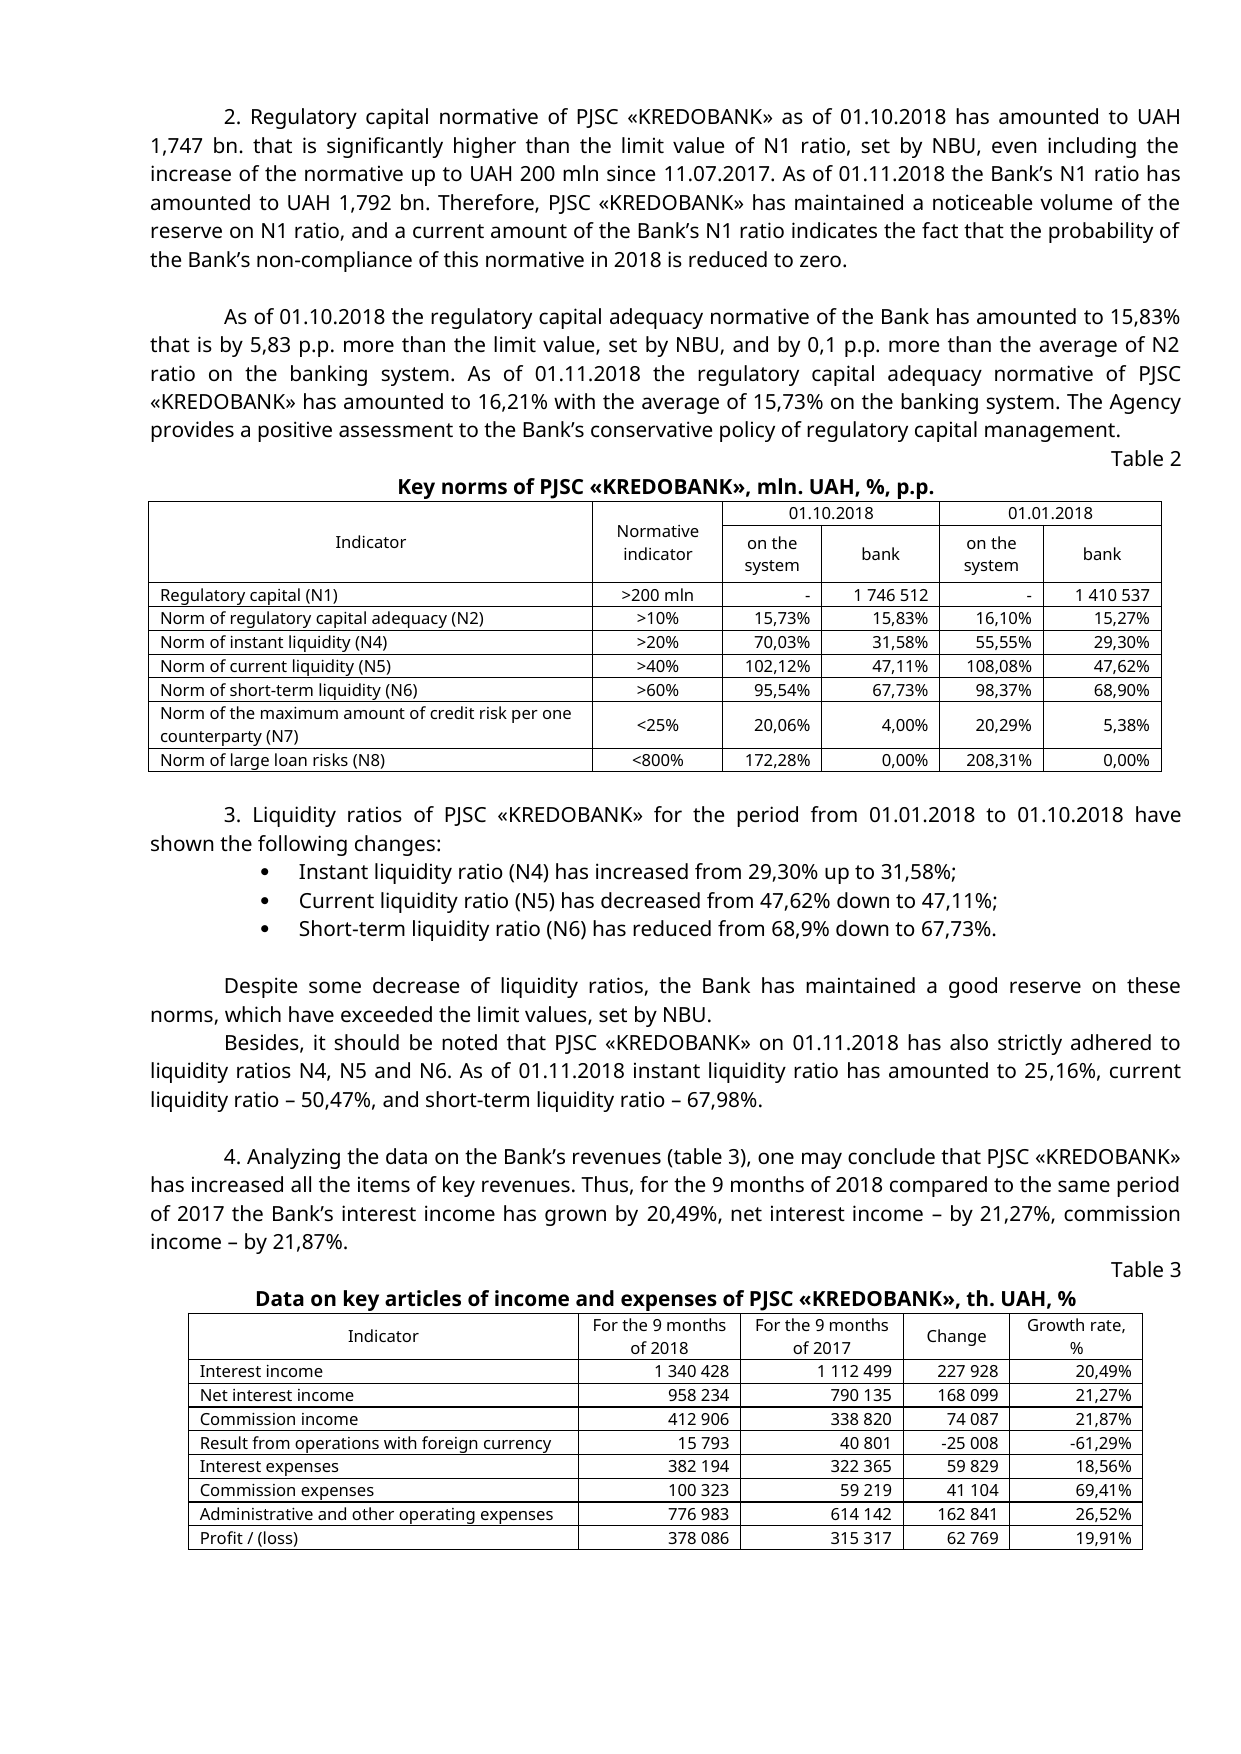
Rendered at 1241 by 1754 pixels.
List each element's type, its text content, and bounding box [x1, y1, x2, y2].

table_cell bank [1044, 526, 1161, 582]
text As of 01.10.2018 the regulatory capital adequacy normative of the Bank has amounted to 15,83% that is by 5,83 p.p. more than the limit value, set by NBU, and by 0,1 p.p. more than the average of N2 ratio on the banking system. As of 01.11.2018 the regulatory capital adequacy normative of PJSC «KREDOBANK» has amounted to 16,21% with the average of 15,73% on the banking system. The Agency provides a positive assessment to the Bank’s conservative policy of regulatory capital management. [150, 302, 1181, 444]
table_cell 412 906 [579, 1408, 740, 1430]
table_cell 322 365 [741, 1455, 903, 1478]
table_header 01.10.2018 [723, 502, 939, 525]
table_cell 41 104 [904, 1479, 1009, 1501]
table_cell 47,11% [822, 655, 939, 677]
table_cell -25 008 [904, 1431, 1009, 1454]
table_cell 29,30% [1044, 631, 1161, 653]
table_cell 15 793 [579, 1431, 740, 1454]
table_cell 20,06% [723, 702, 821, 747]
table_cell Commission expenses [189, 1479, 578, 1501]
table_cell Norm of regulatory capital adequacy (N2) [149, 607, 592, 630]
table_cell Norm of current liquidity (N5) [149, 655, 592, 677]
table_cell 102,12% [723, 655, 821, 677]
table_cell >60% [593, 678, 722, 701]
table_cell 790 135 [741, 1384, 903, 1406]
table_cell 15,73% [723, 607, 821, 630]
table_header Indicator [149, 502, 592, 582]
table_cell 338 820 [741, 1408, 903, 1430]
table_cell 1 410 537 [1044, 583, 1161, 606]
table_cell 162 841 [904, 1503, 1009, 1525]
table_cell 20,29% [940, 702, 1043, 747]
table_cell 98,37% [940, 678, 1043, 701]
table_cell 31,58% [822, 631, 939, 653]
list Instant liquidity ratio (N4) has increased from 29,30% up to 31,58%; [261, 857, 1181, 886]
table_cell >10% [593, 607, 722, 630]
table_cell 100 323 [579, 1479, 740, 1501]
table_cell 315 317 [741, 1526, 903, 1549]
table_cell 20,49% [1010, 1360, 1142, 1383]
table_cell Administrative and other operating expenses [189, 1503, 578, 1525]
table_cell 55,55% [940, 631, 1043, 653]
table_cell Norm of short-term liquidity (N6) [149, 678, 592, 701]
table_cell Norm of the maximum amount of credit risk per one counterparty (N7) [149, 702, 592, 747]
table_cell 1 746 512 [822, 583, 939, 606]
table_cell 208,31% [940, 749, 1043, 771]
table_cell >200 mln [593, 583, 722, 606]
text Table 3 [150, 1256, 1181, 1284]
table_cell 59 829 [904, 1455, 1009, 1478]
table_cell Profit / (loss) [189, 1526, 578, 1549]
table_header For the 9 months of 2017 [741, 1314, 903, 1359]
table_cell 95,54% [723, 678, 821, 701]
table_cell 776 983 [579, 1503, 740, 1525]
text 3. Liquidity ratios of PJSC «KREDOBANK» for the period from 01.01.2018 to 01.10.2018 have shown the following changes: [150, 801, 1181, 857]
table_cell <25% [593, 702, 722, 747]
table_cell 614 142 [741, 1503, 903, 1525]
table_cell 19,91% [1010, 1526, 1142, 1549]
table_cell 69,41% [1010, 1479, 1142, 1501]
table_cell 382 194 [579, 1455, 740, 1478]
table_cell 1 340 428 [579, 1360, 740, 1383]
table_cell Commission income [189, 1408, 578, 1430]
table_cell -61,29% [1010, 1431, 1142, 1454]
table_cell bank [822, 526, 939, 582]
table_cell <800% [593, 749, 722, 771]
table_cell 68,90% [1044, 678, 1161, 701]
table_cell on the system [723, 526, 821, 582]
text 2. Regulatory capital normative of PJSC «KREDOBANK» as of 01.10.2018 has amounted to UAH 1,747 bn. that is significantly higher than the limit value of N1 ratio, set by NBU, even including the increase of the normative up to UAH 200 mln since 11.07.2017. As of 01.11.2018 the Bank’s N1 ratio has amounted to UAH 1,792 bn. Therefore, PJSC «KREDOBANK» has maintained a noticeable volume of the reserve on N1 ratio, and a current amount of the Bank’s N1 ratio indicates the fact that the probability of the Bank’s non-compliance of this normative in 2018 is reduced to zero. [150, 102, 1181, 273]
table_cell 227 928 [904, 1360, 1009, 1383]
table_cell 18,56% [1010, 1455, 1142, 1478]
text Data on key articles of income and expenses of PJSC «KREDOBANK», th. UAH, % [150, 1284, 1181, 1312]
table_header Normative indicator [593, 502, 722, 582]
table_cell 15,83% [822, 607, 939, 630]
table_cell 378 086 [579, 1526, 740, 1549]
table_cell on the system [940, 526, 1043, 582]
table_cell Norm of large loan risks (N8) [149, 749, 592, 771]
table_cell 0,00% [822, 749, 939, 771]
table_cell 67,73% [822, 678, 939, 701]
table_cell 26,52% [1010, 1503, 1142, 1525]
table_cell Result from operations with foreign currency [189, 1431, 578, 1454]
table_cell 108,08% [940, 655, 1043, 677]
list Current liquidity ratio (N5) has decreased from 47,62% down to 47,11%; [261, 886, 1181, 914]
table_cell Net interest income [189, 1384, 578, 1406]
table_cell Interest expenses [189, 1455, 578, 1478]
table_cell 62 769 [904, 1526, 1009, 1549]
table_cell 1 112 499 [741, 1360, 903, 1383]
table_cell - [940, 583, 1043, 606]
table_cell 70,03% [723, 631, 821, 653]
table_cell >20% [593, 631, 722, 653]
table_cell Norm of instant liquidity (N4) [149, 631, 592, 653]
list Short-term liquidity ratio (N6) has reduced from 68,9% down to 67,73%. [261, 914, 1181, 943]
table_header For the 9 months of 2018 [579, 1314, 740, 1359]
table_cell 40 801 [741, 1431, 903, 1454]
table_cell 15,27% [1044, 607, 1161, 630]
table_cell 16,10% [940, 607, 1043, 630]
table_header Growth rate, % [1010, 1314, 1142, 1359]
text Table 2 [150, 444, 1181, 472]
text 4. Analyzing the data on the Bank’s revenues (table 3), one may conclude that PJSC «KREDOBANK» has increased all the items of key revenues. Thus, for the 9 months of 2018 compared to the same period of 2017 the Bank’s interest income has grown by 20,49%, net interest income – by 21,27%, commission income – by 21,87%. [150, 1142, 1181, 1256]
table_cell Interest income [189, 1360, 578, 1383]
table_cell 74 087 [904, 1408, 1009, 1430]
text Despite some decrease of liquidity ratios, the Bank has maintained a good reserve on these norms, which have exceeded the limit values, set by NBU. [150, 971, 1181, 1028]
text Key norms of PJSC «KREDOBANK», mln. UAH, %, p.p. [150, 472, 1181, 501]
table_cell 59 219 [741, 1479, 903, 1501]
table_cell Regulatory capital (N1) [149, 583, 592, 606]
table_cell 172,28% [723, 749, 821, 771]
table_cell 21,87% [1010, 1408, 1142, 1430]
table_header 01.01.2018 [940, 502, 1161, 525]
text Besides, it should be noted that PJSC «KREDOBANK» on 01.11.2018 has also strictly adhered to liquidity ratios N4, N5 and N6. As of 01.11.2018 instant liquidity ratio has amounted to 25,16%, current liquidity ratio – 50,47%, and short-term liquidity ratio – 67,98%. [150, 1028, 1181, 1113]
table_cell 168 099 [904, 1384, 1009, 1406]
table_cell >40% [593, 655, 722, 677]
table_cell 5,38% [1044, 702, 1161, 747]
table_cell 958 234 [579, 1384, 740, 1406]
table_cell 4,00% [822, 702, 939, 747]
table_cell 47,62% [1044, 655, 1161, 677]
table_header Indicator [189, 1314, 578, 1359]
table_cell 0,00% [1044, 749, 1161, 771]
table_header Change [904, 1314, 1009, 1359]
table_cell 21,27% [1010, 1384, 1142, 1406]
table_cell - [723, 583, 821, 606]
